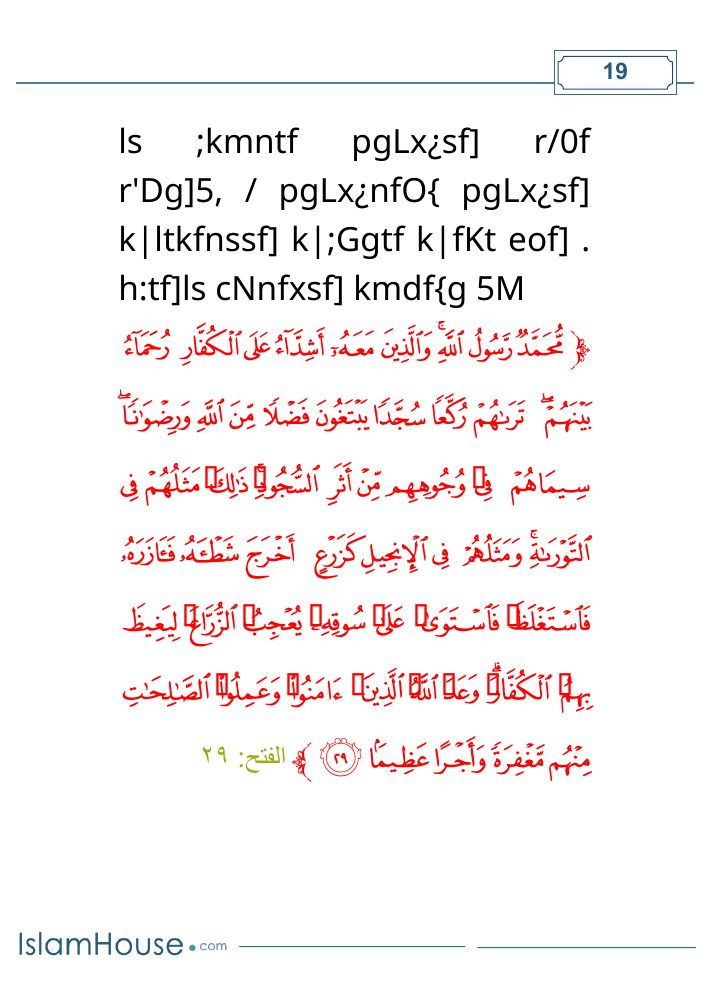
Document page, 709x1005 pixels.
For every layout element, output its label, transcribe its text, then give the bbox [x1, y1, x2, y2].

picture [471, 929, 697, 962]
picture [12, 928, 466, 961]
text ﭽ ﭑ ﭒ ﭓﭔ ﭕ ﭖ ﭗ ﭘ ﭙ ﭚ ﭛﭜ ﭝ ﭞ ﭟ ﭠ ﭡ ﭢ ﭣ ﭤﭥ ﭦ ﭧ ﭨ ﭩ ﭪ ﭫﭬ ﭭ ﭮ ﭯ ﭰﭱ ﭲ ﭳ ﭴ ﭵ ﭶ ﭷ ﭸ ﭹ ﭺ ﭻ ﭼ ﭽ ﭾ ﭿ ﮀ ﮁﮂ ﮃ ﮄ ﮅ ﮆ ﮇ ﮈ ﮉ ﮊ ﮋ ﮌ ﮍ ﭼ الفتح: ٢٩ [118, 314, 591, 790]
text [118, 118, 591, 310]
